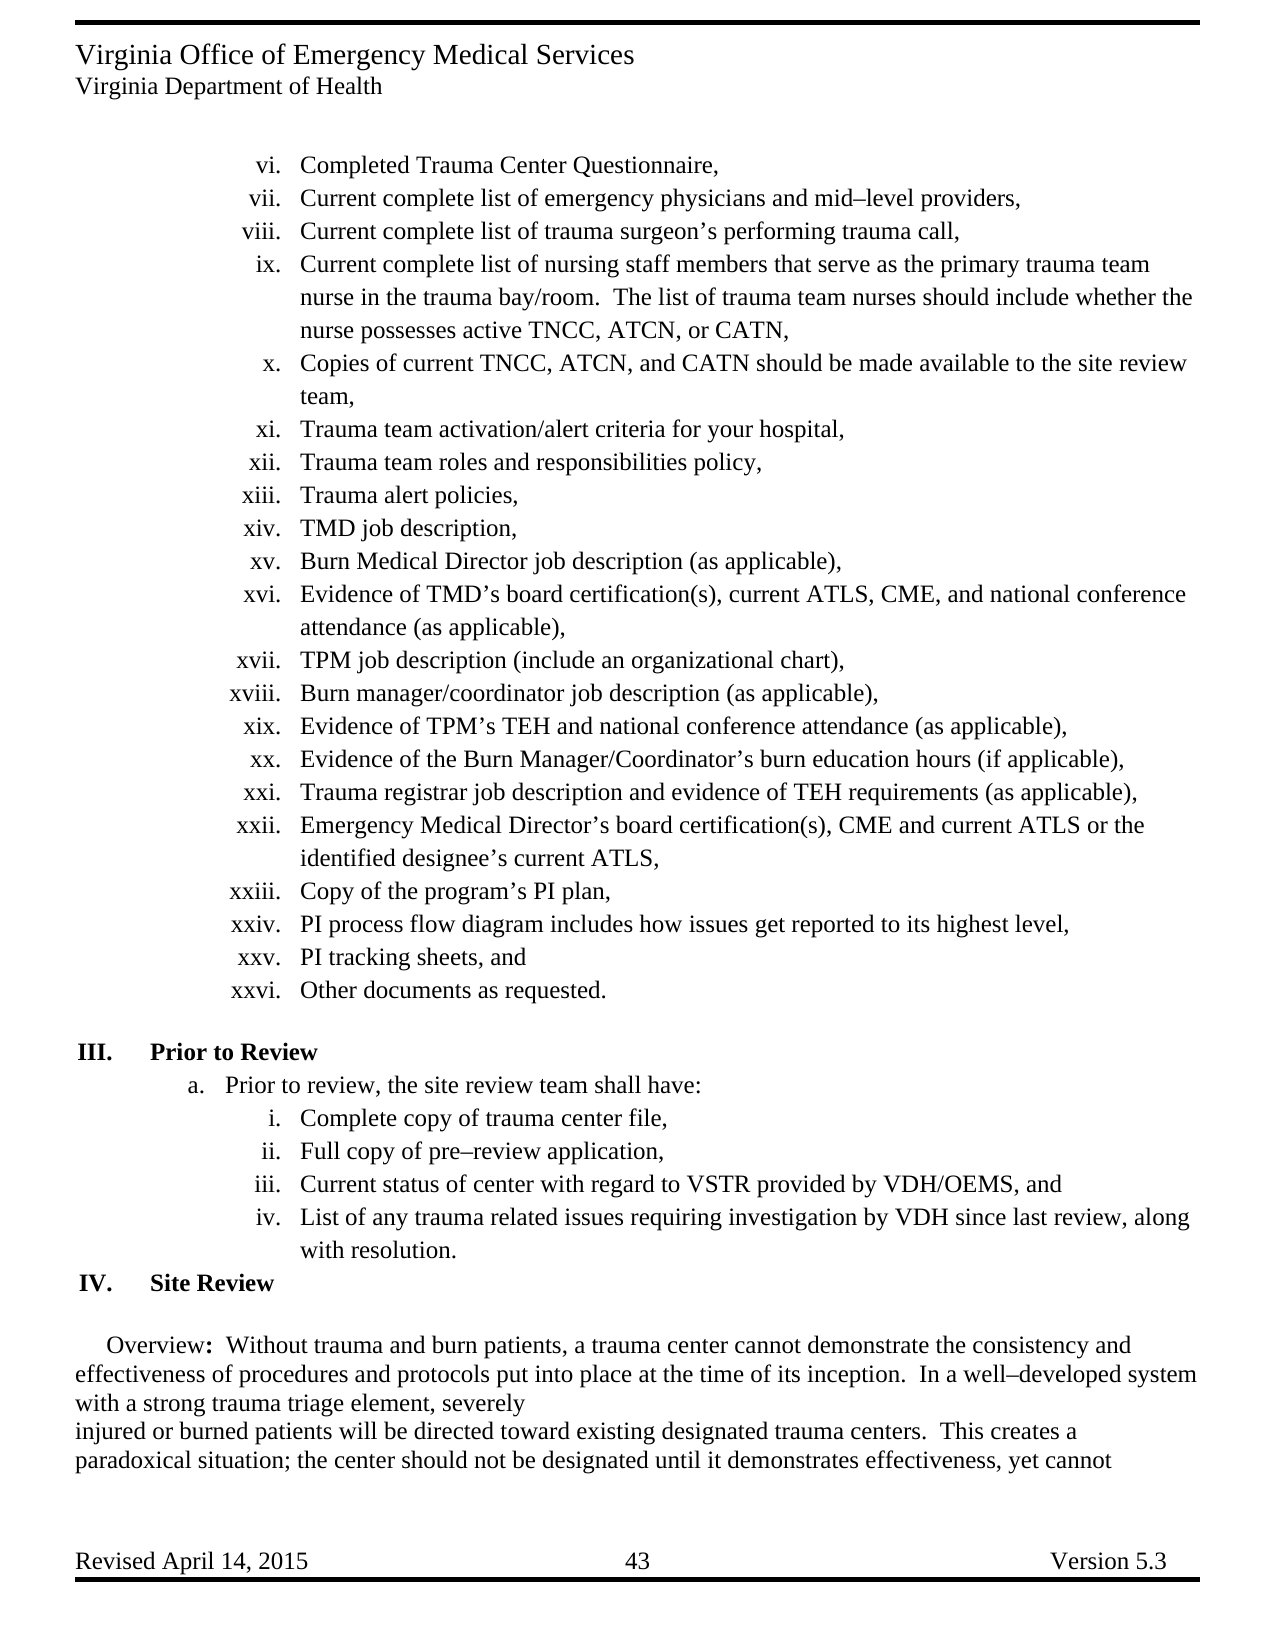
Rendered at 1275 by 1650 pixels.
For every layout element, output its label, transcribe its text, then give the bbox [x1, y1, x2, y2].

list TMD job description, [281, 513, 1200, 542]
list Current complete list of nursing staff members that serve as the primary trauma team nurse in the trauma bay/room. The list of trauma team nurses should include whether the nurse possesses active TNCC, ATCN, or CATN, [281, 249, 1200, 344]
list Evidence of TPM’s TEH and national conference attendance (as applicable), [281, 711, 1200, 740]
list Evidence of TMD’s board certification(s), current ATLS, CME, and national conference attendance (as applicable), [281, 579, 1200, 641]
list Copies of current TNCC, ATCN, and CATN should be made available to the site review team, [281, 348, 1200, 410]
list Trauma team roles and responsibilities policy, [281, 447, 1200, 476]
list Evidence of the Burn Manager/Coordinator’s burn education hours (if applicable), [281, 744, 1200, 773]
list Trauma team activation/alert criteria for your hospital, [281, 414, 1200, 443]
list Other documents as requested. [281, 976, 1200, 1004]
list PI tracking sheets, and [281, 942, 1200, 971]
list List of any trauma related issues requiring investigation by VDH since last review, along with resolution. [281, 1202, 1200, 1264]
list Emergency Medical Director’s board certification(s), CME and current ATLS or the identified designee’s current ATLS, [281, 810, 1200, 872]
list Burn manager/coordinator job description (as applicable), [281, 678, 1200, 707]
list Site Review [112, 1268, 1200, 1297]
list Current status of center with regard to VSTR provided by VDH/OEMS, and [281, 1169, 1200, 1198]
list Burn Medical Director job description (as applicable), [281, 546, 1200, 575]
list Trauma alert policies, [281, 480, 1200, 509]
list Full copy of pre–review application, [281, 1136, 1200, 1165]
list PI process flow diagram includes how issues get reported to its highest level, [281, 909, 1200, 938]
list Completed Trauma Center Questionnaire, [281, 150, 1200, 179]
list Complete copy of trauma center file, [281, 1103, 1200, 1132]
list TPM job description (include an organizational chart), [281, 645, 1200, 674]
list Current complete list of trauma surgeon’s performing trauma call, [281, 216, 1200, 245]
list Prior to review, the site review team shall have: [187, 1070, 1200, 1099]
list Copy of the program’s PI plan, [281, 876, 1200, 905]
list Current complete list of emergency physicians and mid–level providers, [281, 183, 1200, 212]
list Prior to Review [112, 1037, 1200, 1066]
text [75, 1416, 1200, 1474]
list Trauma registrar job description and evidence of TEH requirements (as applicable), [281, 777, 1200, 806]
text Overview: Without trauma and burn patients, a trauma center cannot demonstrate the consistency and effectiveness of procedures and protocols put into place at the time of its inception. In a well–developed system with a strong trauma triage element, severely [75, 1330, 1200, 1416]
